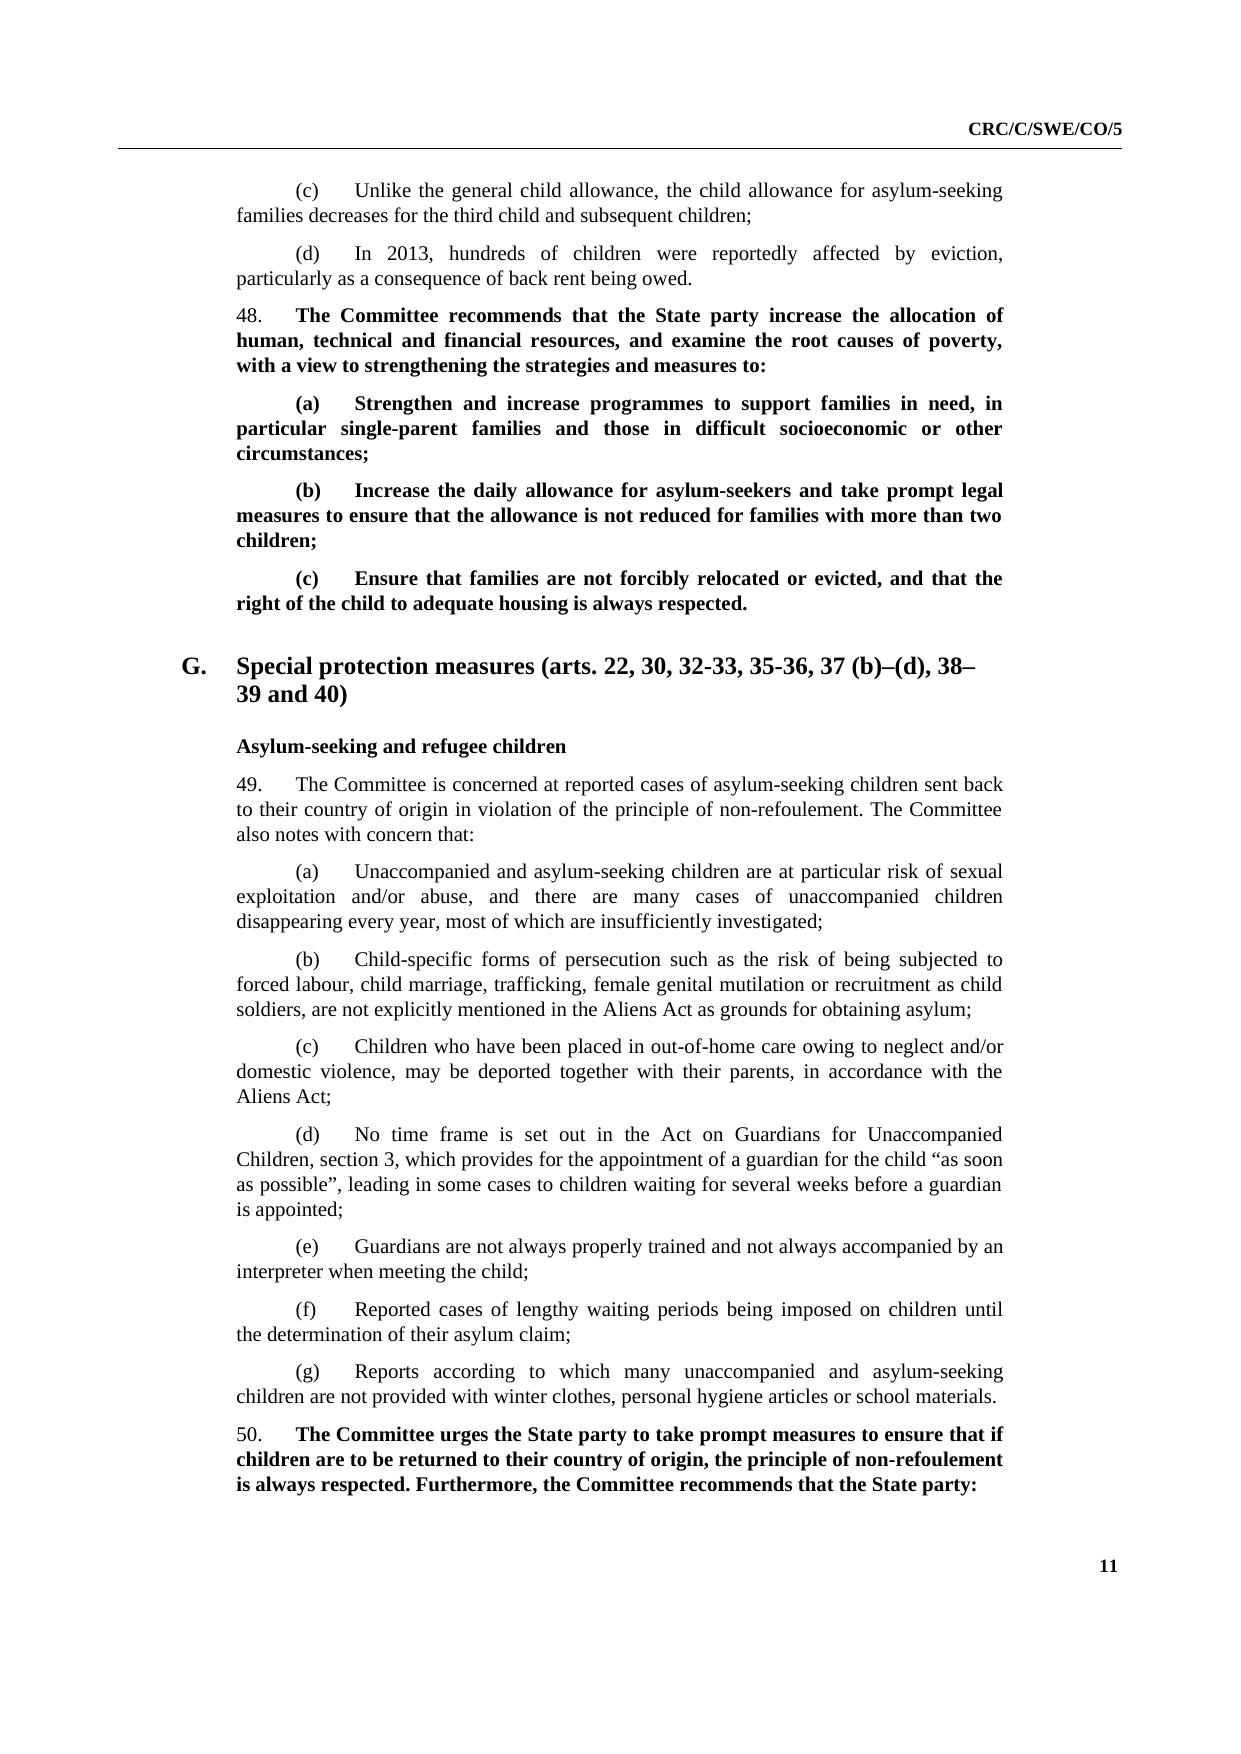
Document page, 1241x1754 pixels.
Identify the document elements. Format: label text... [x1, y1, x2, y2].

text (g) Reports according to which many unaccompanied and asylum-seeking children are not provided with winter clothes, personal hygiene articles or school materials. [236, 1358, 1004, 1408]
text (a) Strengthen and increase programmes to support families in need, in particular single-parent families and those in difficult socioeconomic or other circumstances; [236, 390, 1004, 465]
text (c) Ensure that families are not forcibly relocated or evicted, and that the right of the child to adequate housing is always respected. [236, 565, 1004, 615]
text (b) Child-specific forms of persecution such as the risk of being subjected to forced labour, child marriage, trafficking, female genital mutilation or recruitment as child soldiers, are not explicitly mentioned in the Aliens Act as grounds for obtaining asylum; [236, 946, 1004, 1021]
text (b) Increase the daily allowance for asylum-seekers and take prompt legal measures to ensure that the allowance is not reduced for families with more than two children; [236, 477, 1004, 552]
text G. Special protection measures (arts. 22, 30, 32-33, 35-36, 37 (b)–(d), 38–39 and 40) [118, 652, 1004, 708]
text (c) Children who have been placed in out-of-home care owing to neglect and/or domestic violence, may be deported together with their parents, in accordance with the Aliens Act; [236, 1033, 1004, 1108]
text Asylum-seeking and refugee children [118, 733, 1004, 758]
text (f) Reported cases of lengthy waiting periods being imposed on children until the determination of their asylum claim; [236, 1296, 1004, 1346]
list The Committee urges the State party to take prompt measures to ensure that if children are to be returned to their country of origin, the principle of non-refoulement is always respected. Furthermore, the Committee recommends that the State party: [236, 1421, 1004, 1496]
list The Committee recommends that the State party increase the allocation of human, technical and financial resources, and examine the root causes of poverty, with a view to strengthening the strategies and measures to: [236, 302, 1004, 377]
text (d) No time frame is set out in the Act on Guardians for Unaccompanied Children, section 3, which provides for the appointment of a guardian for the child “as soon as possible”, leading in some cases to children waiting for several weeks before a guardian is appointed; [236, 1121, 1004, 1221]
text (d) In 2013, hundreds of children were reportedly affected by eviction, particularly as a consequence of back rent being owed. [236, 240, 1004, 290]
list The Committee is concerned at reported cases of asylum-seeking children sent back to their country of origin in violation of the principle of non-refoulement. The Committee also notes with concern that: [236, 771, 1004, 846]
text (c) Unlike the general child allowance, the child allowance for asylum-seeking families decreases for the third child and subsequent children; [236, 177, 1004, 227]
text (a) Unaccompanied and asylum-seeking children are at particular risk of sexual exploitation and/or abuse, and there are many cases of unaccompanied children disappearing every year, most of which are insufficiently investigated; [236, 858, 1004, 933]
text (e) Guardians are not always properly trained and not always accompanied by an interpreter when meeting the child; [236, 1233, 1004, 1283]
